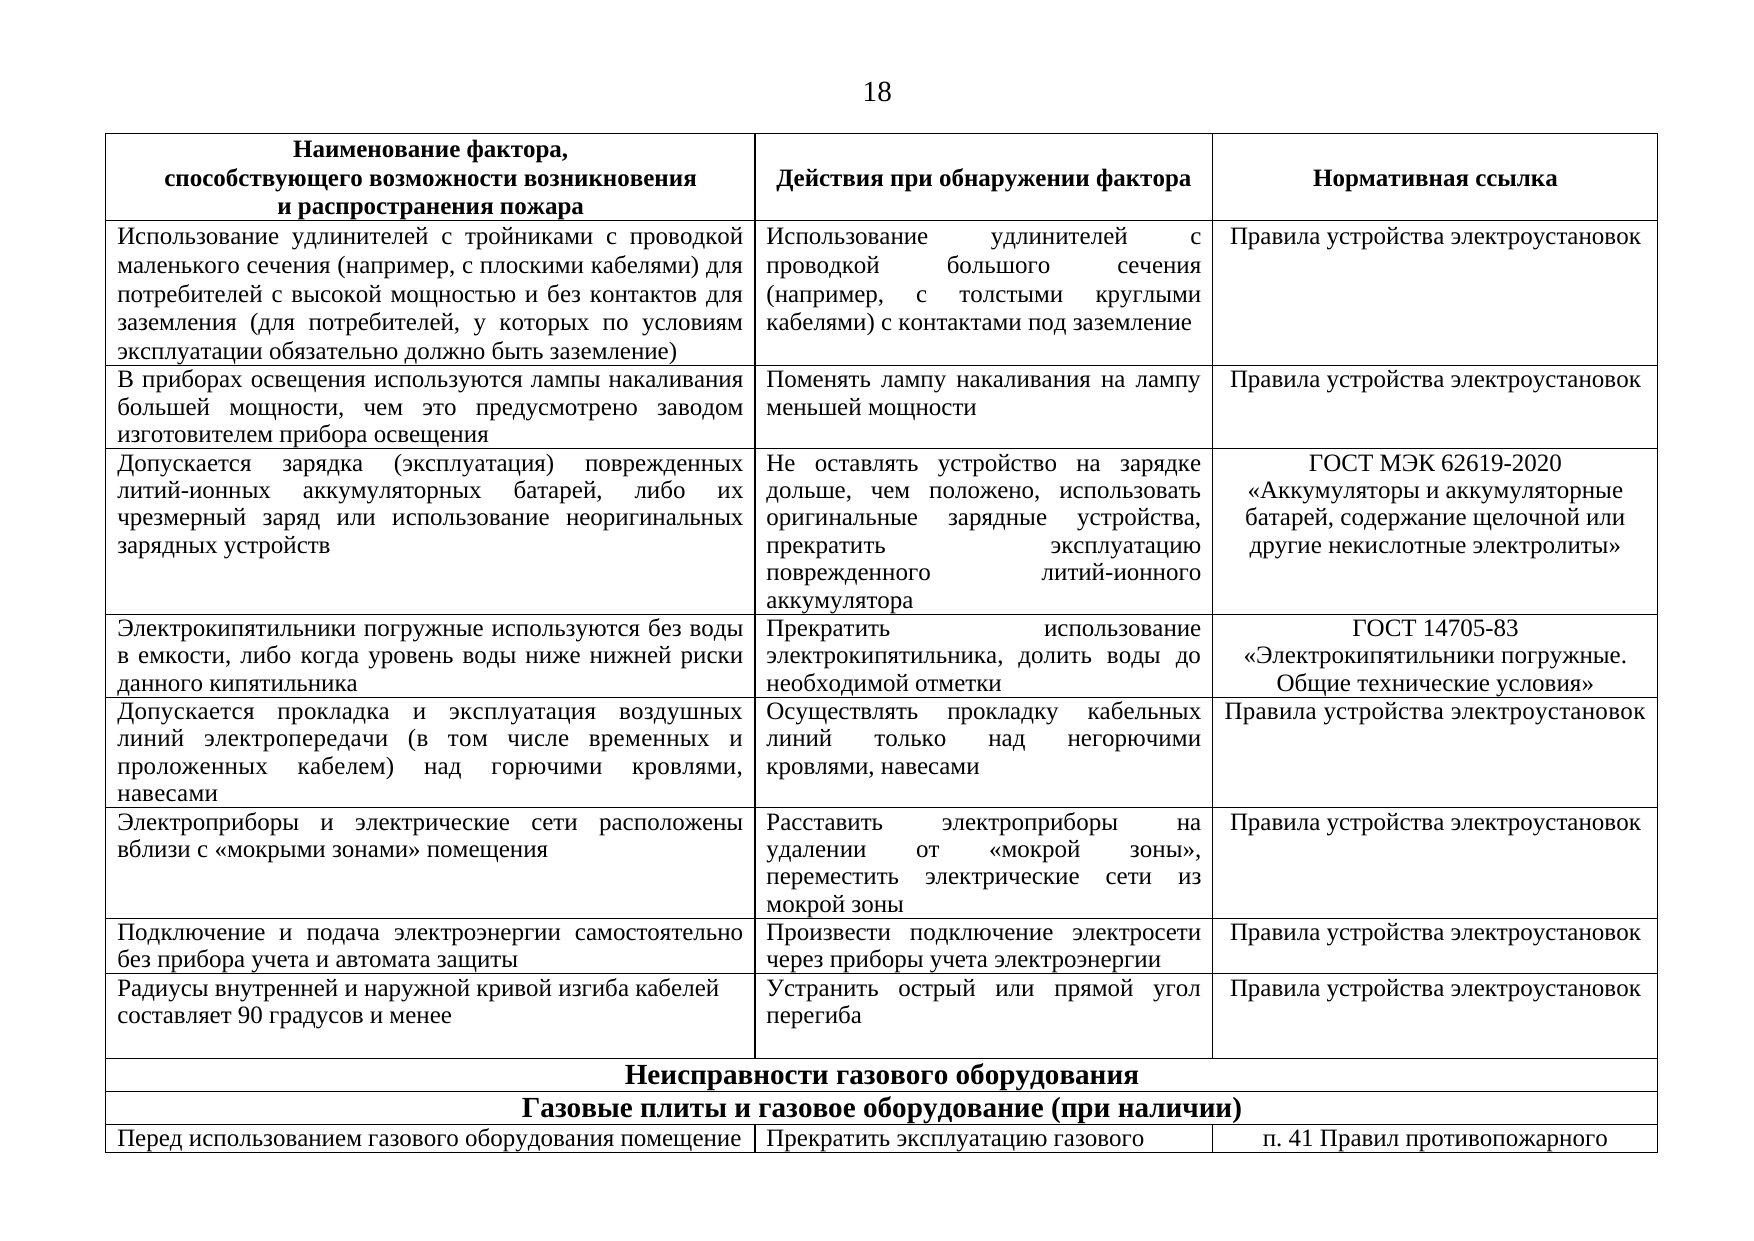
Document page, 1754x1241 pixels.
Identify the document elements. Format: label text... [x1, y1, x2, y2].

table_cell Правила устройства электроустановок [1213, 919, 1657, 973]
table_cell Электроприборы и электрические сети расположены вблизи с «мокрыми зонами» помещения [106, 808, 754, 918]
table_cell Использование удлинителей с тройниками с проводкой маленького сечения (например, с плоскими кабелями) для потребителей с высокой мощностью и без контактов для заземления (для потребителей, у которых по условиям эксплуатации обязательно должно быть заземление) [106, 221, 754, 365]
table_cell В приборах освещения используются лампы накаливания большей мощности, чем это предусмотрено заводом изготовителем прибора освещения [106, 366, 754, 448]
table_header Наименование фактора, способствующего возможности возникновения и распространения пожара [106, 134, 754, 220]
table_cell Осуществлять прокладку кабельных линий только над негорючими кровлями, навесами [756, 698, 1212, 807]
table_cell Поменять лампу накаливания на лампу меньшей мощности [756, 366, 1212, 448]
table_cell ГОСТ 14705-83 «Электрокипятильники погружные. Общие технические условия» [1213, 615, 1657, 697]
table_cell Правила устройства электроустановок [1213, 366, 1657, 448]
table_cell Расставить электроприборы на удалении от «мокрой зоны», переместить электрические сети из мокрой зоны [756, 808, 1212, 918]
table_cell Радиусы внутренней и наружной кривой изгиба кабелей составляет 90 градусов и менее [106, 974, 754, 1058]
table_cell Допускается прокладка и эксплуатация воздушных линий электропередачи (в том числе временных и проложенных кабелем) над горючими кровлями, навесами [106, 698, 754, 807]
table_cell Правила устройства электроустановок [1213, 698, 1657, 807]
table_cell Газовые плиты и газовое оборудование (при наличии) [106, 1092, 1657, 1123]
table_header Действия при обнаружении фактора [756, 134, 1212, 220]
table_cell Неисправности газового оборудования [106, 1059, 1657, 1091]
table_cell Прекратить использование электрокипятильника, долить воды до необходимой отметки [756, 615, 1212, 697]
table_cell Не оставлять устройство на зарядке дольше, чем положено, использовать оригинальные зарядные устройства, прекратить эксплуатацию поврежденного литий-ионного аккумулятора [756, 449, 1212, 613]
table_cell Электрокипятильники погружные используются без воды в емкости, либо когда уровень воды ниже нижней риски данного кипятильника [106, 615, 754, 697]
table_cell Подключение и подача электроэнергии самостоятельно без прибора учета и автомата защиты [106, 919, 754, 973]
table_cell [756, 1125, 1212, 1152]
table_header Нормативная ссылка [1213, 134, 1657, 220]
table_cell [756, 221, 1212, 365]
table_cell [106, 1125, 754, 1152]
table_cell п. 41 Правил противопожарного режима [1213, 1125, 1657, 1152]
table_cell Допускается зарядка (эксплуатация) поврежденных литий-ионных аккумуляторных батарей, либо их чрезмерный заряд или использование неоригинальных зарядных устройств [106, 449, 754, 613]
table_cell Устранить острый или прямой угол перегиба [756, 974, 1212, 1058]
table_cell Правила устройства электроустановок [1213, 221, 1657, 365]
table_cell ГОСТ МЭК 62619-2020 «Аккумуляторы и аккумуляторные батарей, содержание щелочной или другие некислотные электролиты» [1213, 449, 1657, 613]
table_cell Правила устройства электроустановок [1213, 808, 1657, 918]
table_cell Правила устройства электроустановок [1213, 974, 1657, 1058]
table_cell Произвести подключение электросети через приборы учета электроэнергии [756, 919, 1212, 973]
